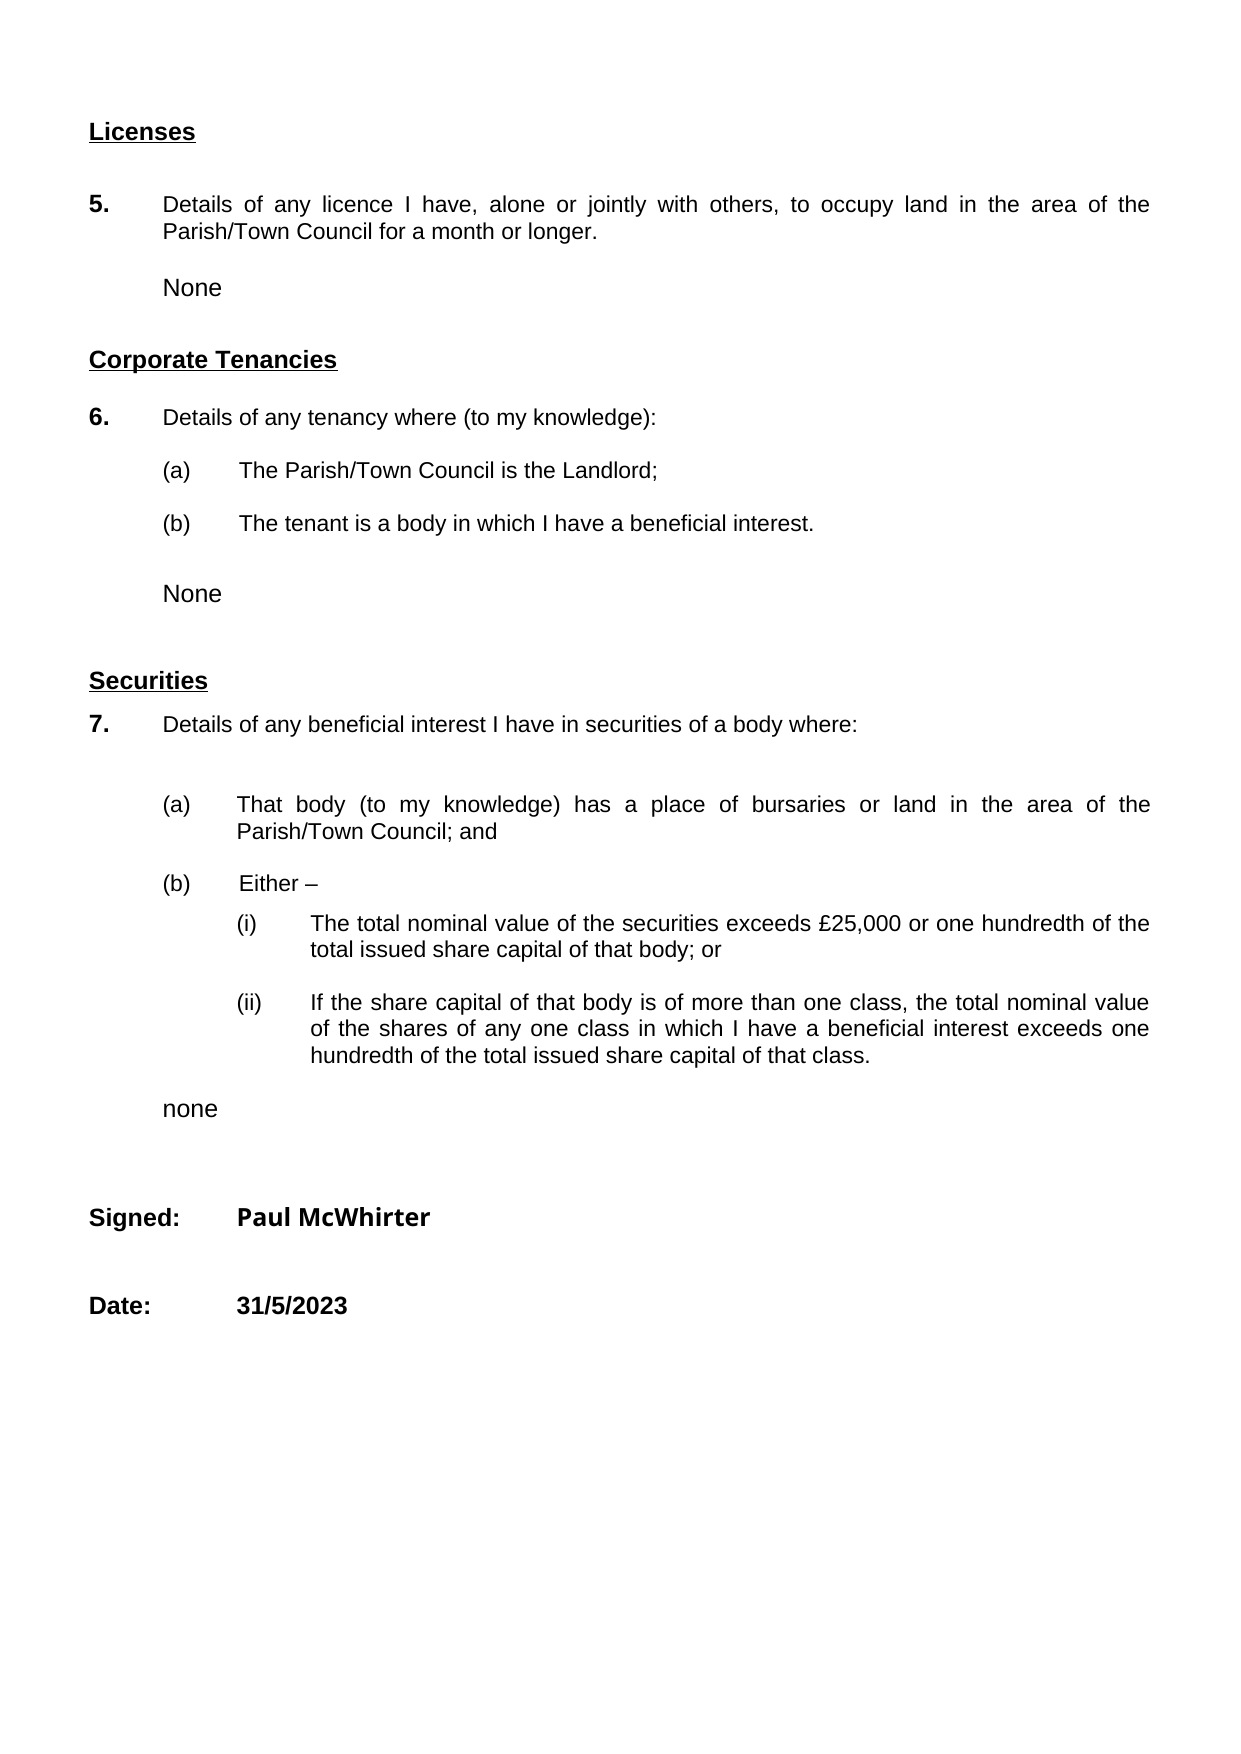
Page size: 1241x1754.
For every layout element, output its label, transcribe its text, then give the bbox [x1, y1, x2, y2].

text (b) Either – [89, 870, 1152, 897]
text Licenses [89, 117, 1152, 146]
text None [162, 273, 1152, 301]
text none [162, 1094, 1152, 1123]
text 5. Details of any licence I have, alone or jointly with others, to occupy land in the area of the Parish/Town Council for a month or longer. [89, 189, 1152, 244]
text 6. Details of any tenancy where (to my knowledge): [89, 402, 1152, 431]
text None [162, 579, 1152, 608]
text (a) The Parish/Town Council is the Landlord; [89, 457, 1152, 483]
text (ii) If the share capital of that body is of more than one class, the total nominal value of the shares of any one class in which I have a beneficial interest exceeds one hundredth of the total issued share capital of that class. [89, 989, 1152, 1068]
text Corporate Tenancies [89, 344, 1152, 373]
text 7. Details of any beneficial interest I have in securities of a body where: [89, 709, 1152, 737]
text (i) The total nominal value of the securities exceeds £25,000 or one hundredth of the total issued share capital of that body; or [89, 910, 1152, 963]
text Date: 31/5/2023 [89, 1291, 1152, 1319]
text Signed: Paul McWhirter [89, 1199, 1152, 1233]
text (a) That body (to my knowledge) has a place of bursaries or land in the area of the Parish/Town Council; and [162, 791, 1152, 844]
text Securities [89, 666, 1152, 694]
text (b) The tenant is a body in which I have a beneficial interest. [89, 510, 1152, 536]
